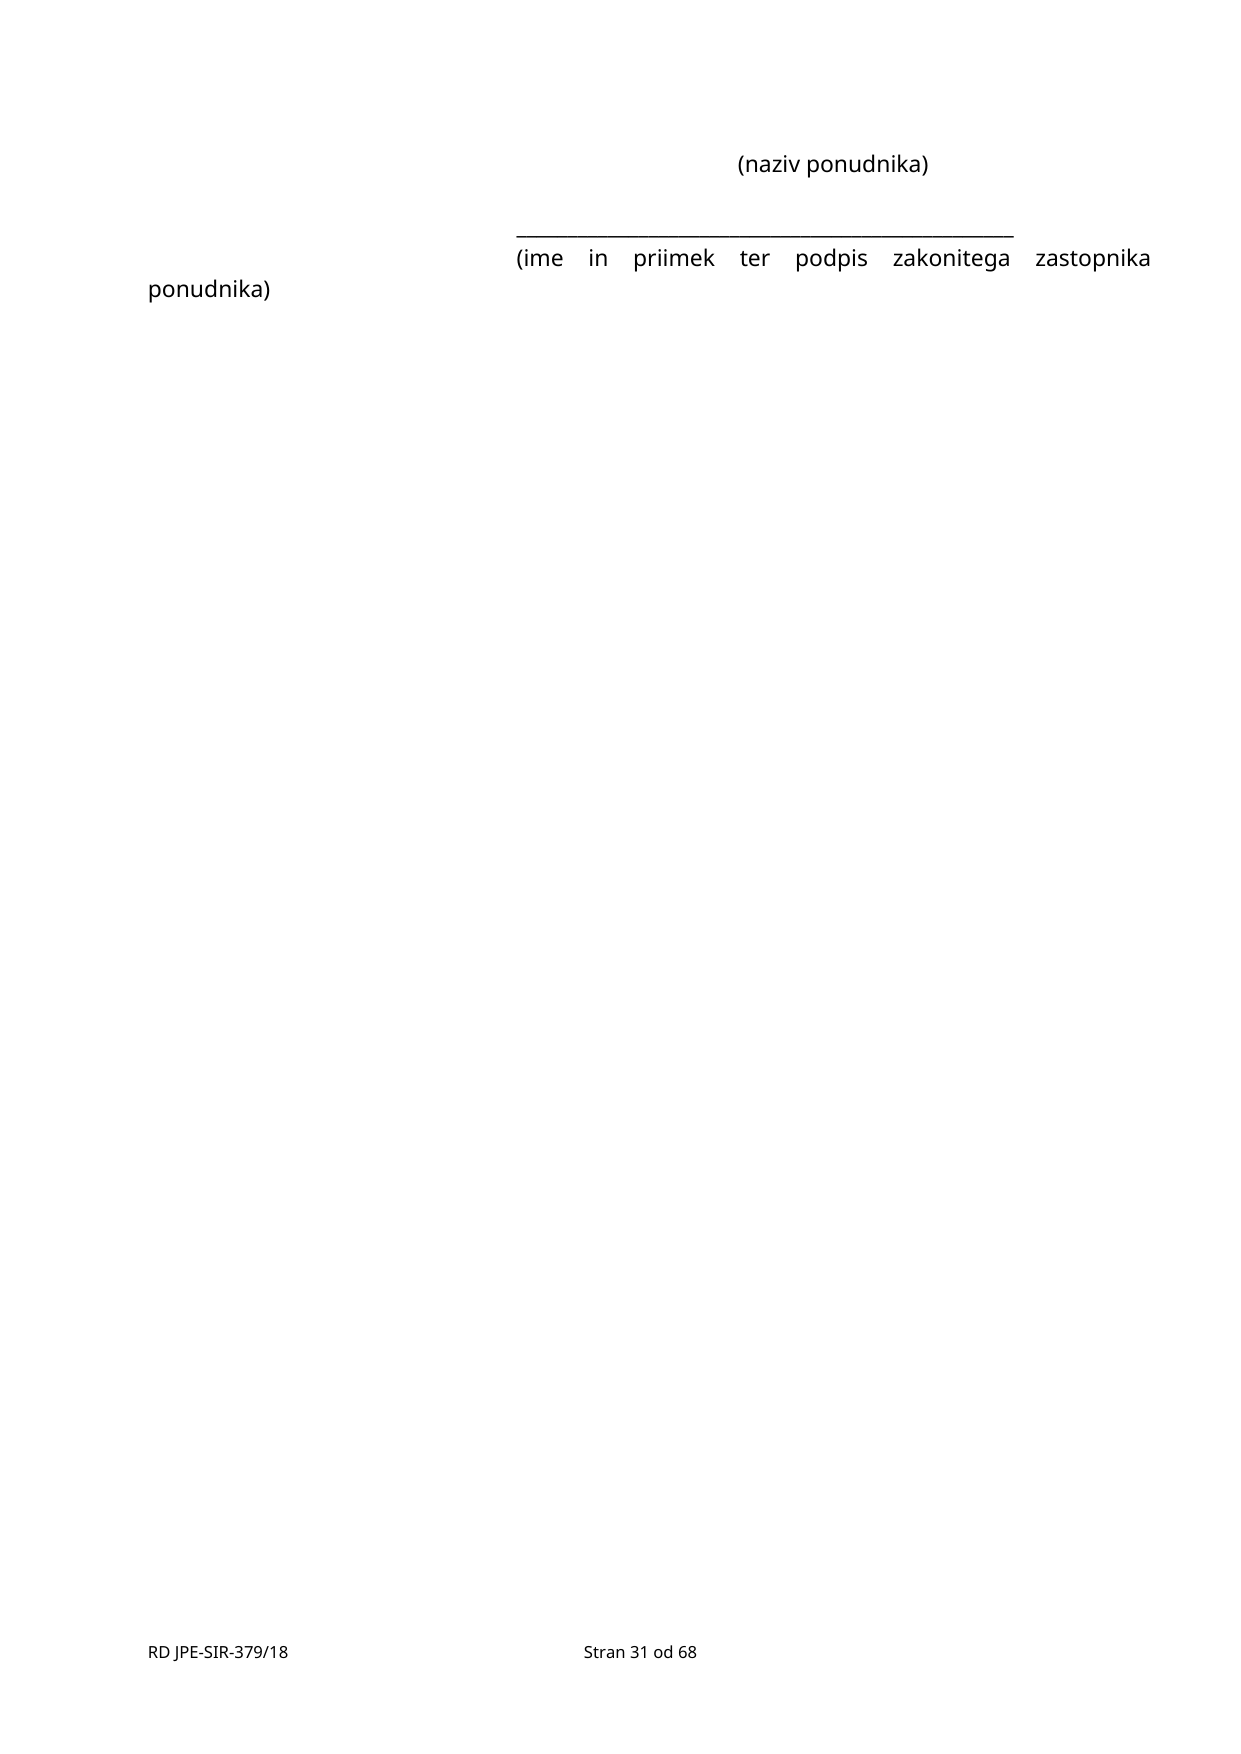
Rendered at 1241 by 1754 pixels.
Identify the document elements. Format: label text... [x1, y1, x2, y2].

text _________________________________________________ [148, 210, 1152, 241]
text (naziv ponudnika) [148, 148, 1152, 179]
text (ime in priimek ter podpis zakonitega zastopnika ponudnika) [148, 241, 1152, 304]
